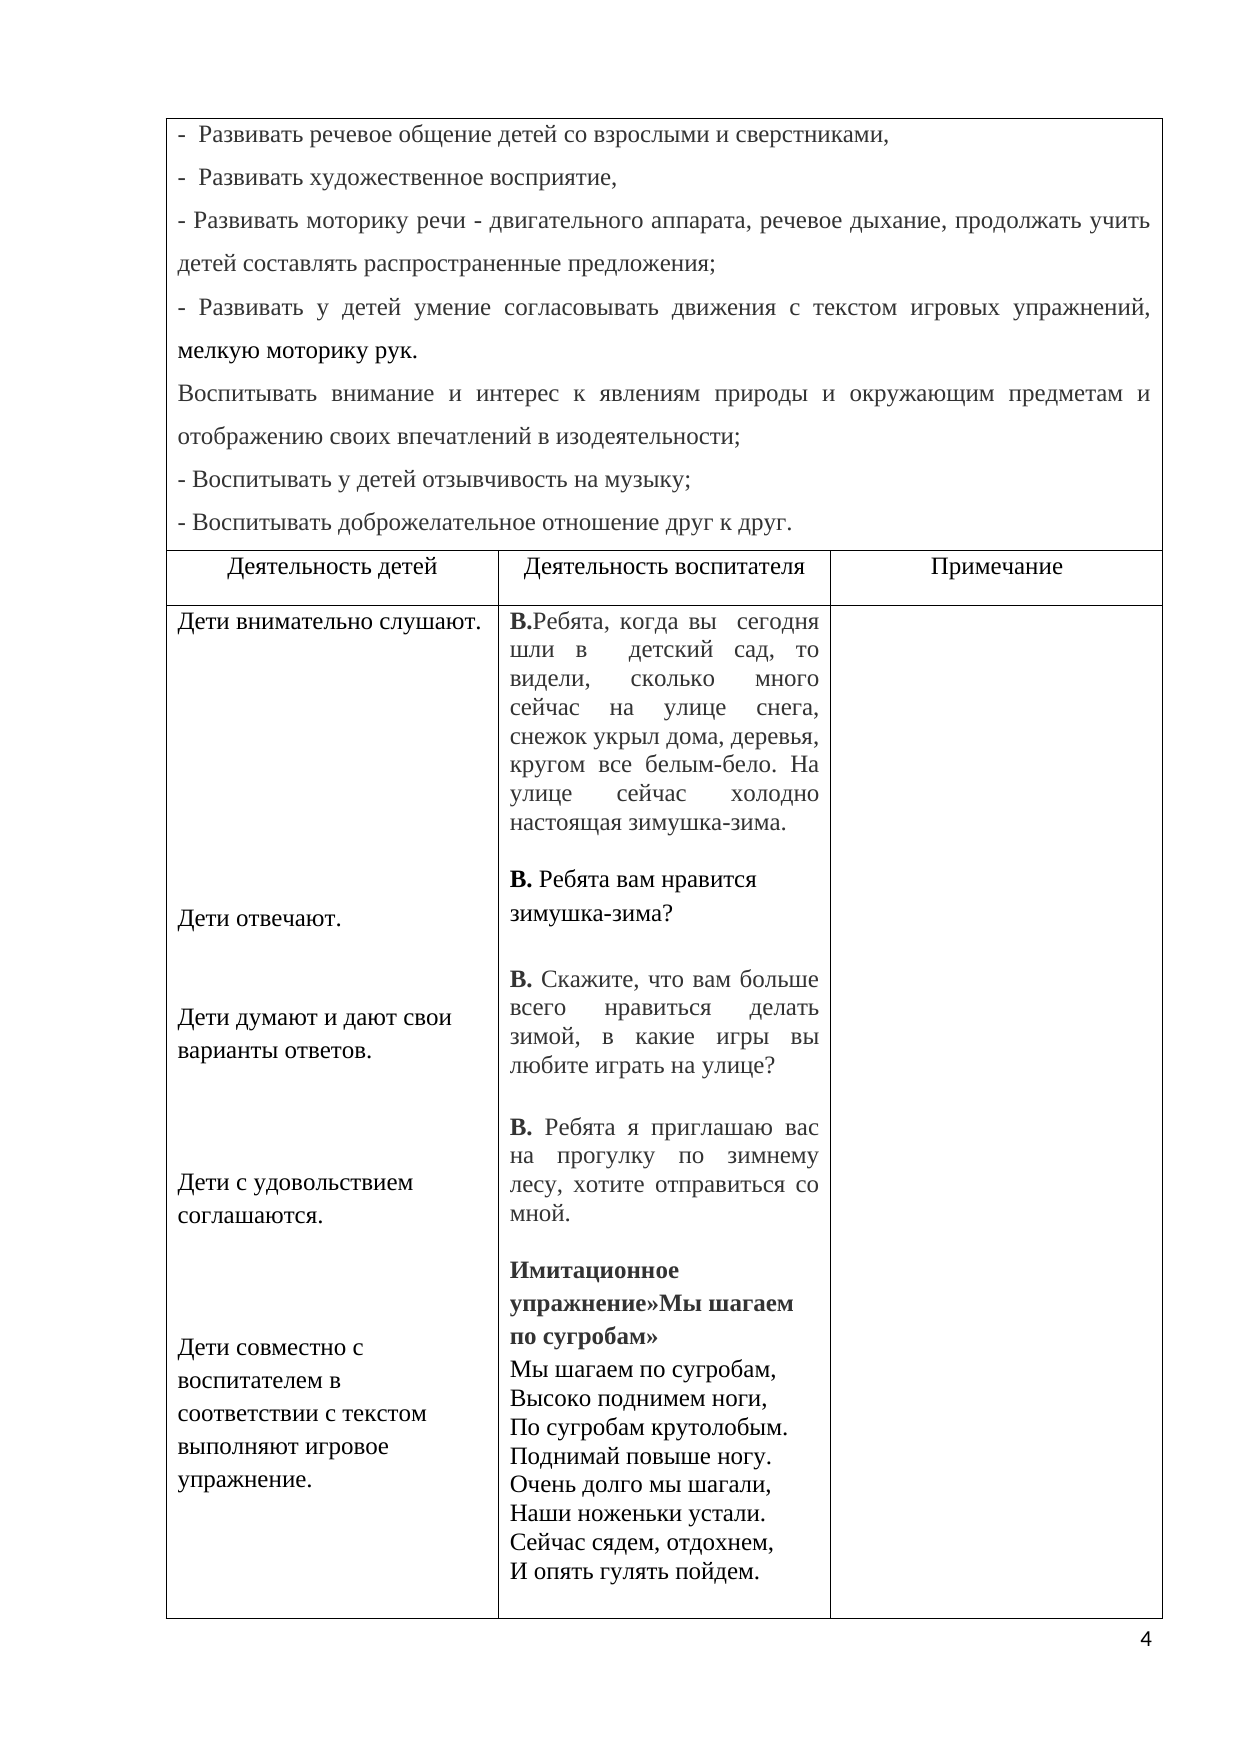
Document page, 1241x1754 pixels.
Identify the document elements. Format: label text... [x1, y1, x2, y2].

table_cell Деятельность детей [167, 551, 498, 605]
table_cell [831, 606, 1162, 1617]
table_cell Примечание [831, 551, 1162, 605]
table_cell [499, 606, 830, 1617]
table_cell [167, 119, 1162, 550]
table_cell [167, 606, 498, 1617]
table_cell Деятельность воспитателя [499, 551, 830, 605]
